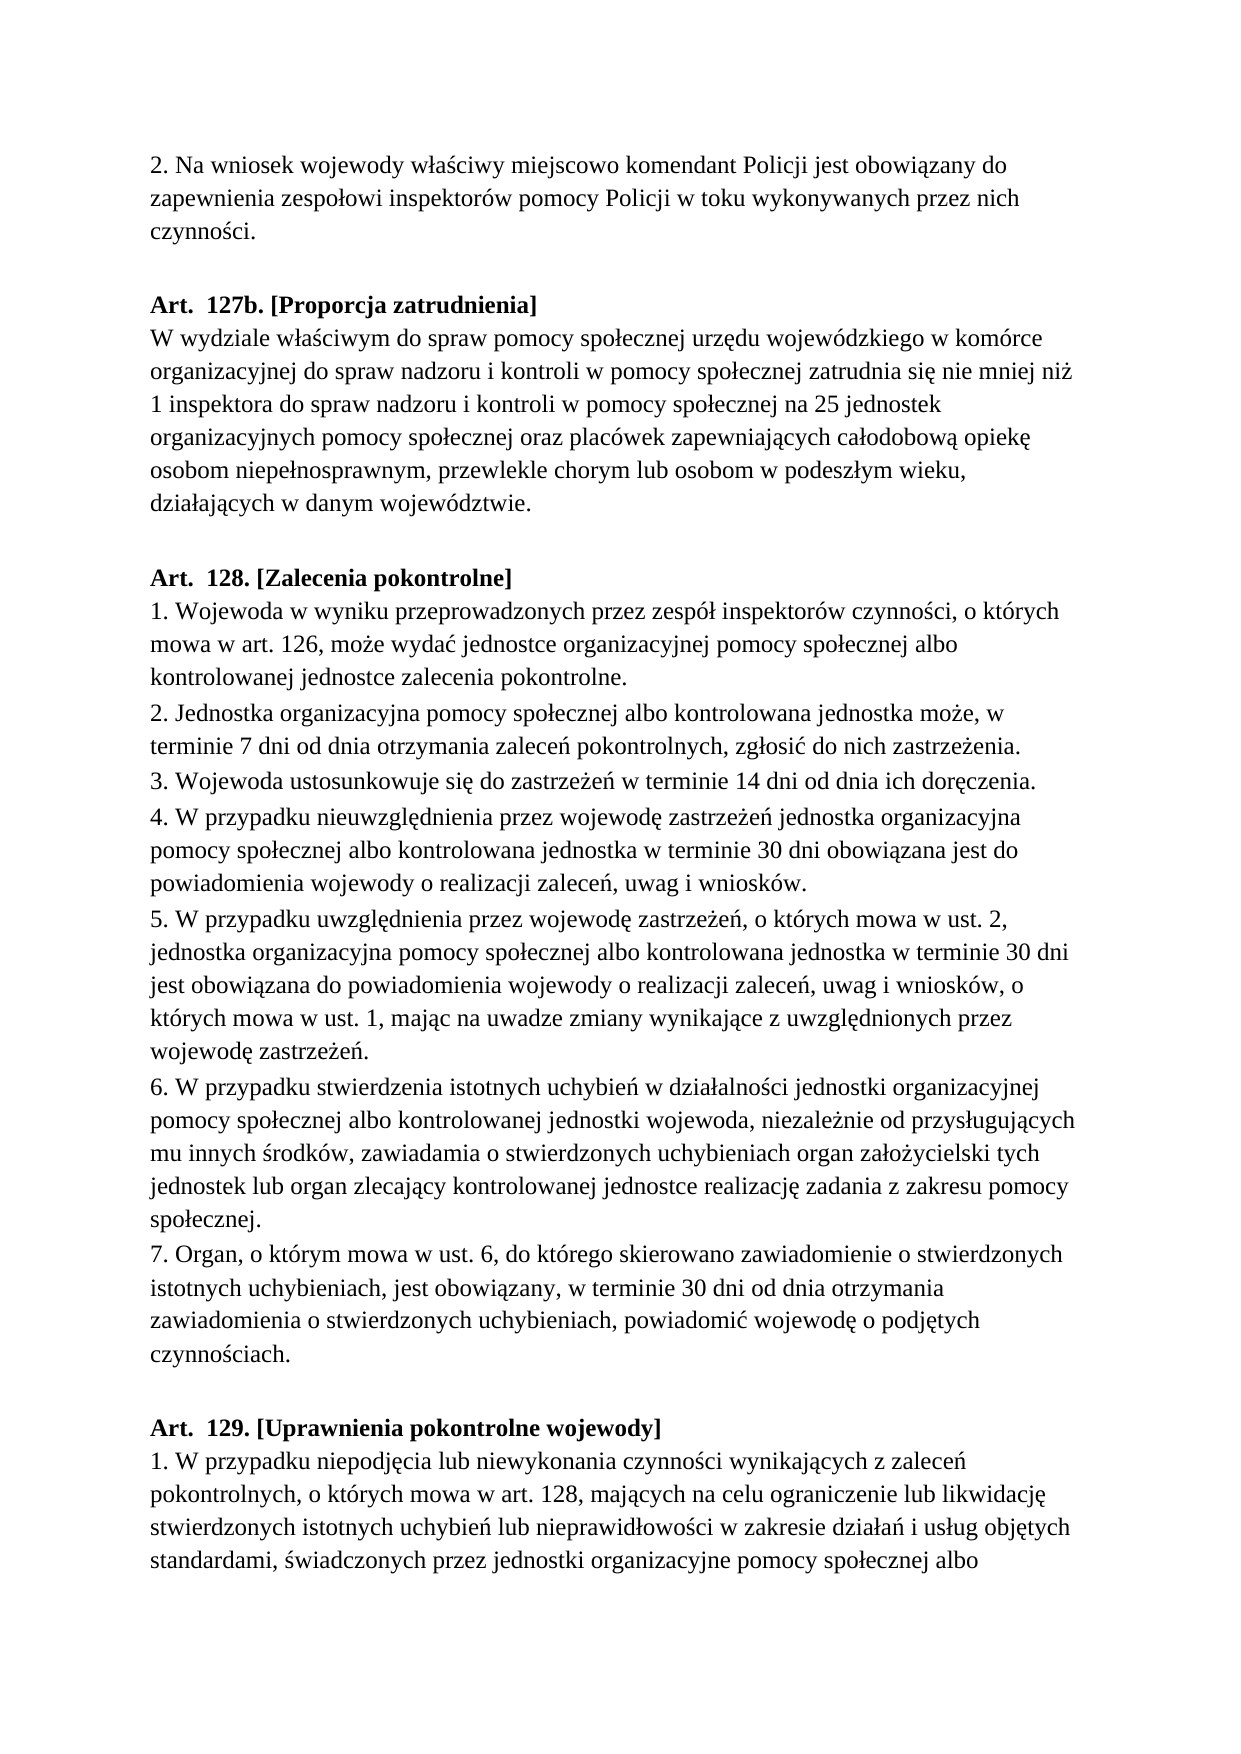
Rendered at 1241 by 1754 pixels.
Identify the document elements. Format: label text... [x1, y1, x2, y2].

text Art. 129. [Uprawnienia pokontrolne wojewody] [150, 1413, 1090, 1442]
text Art. 128. [Zalecenia pokontrolne] [150, 563, 1090, 592]
text 5. W przypadku uwzględnienia przez wojewodę zastrzeżeń, o których mowa w ust. 2, jednostka organizacyjna pomocy społecznej albo kontrolowana jednostka w terminie 30 dni jest obowiązana do powiadomienia wojewody o realizacji zaleceń, uwag i wniosków, o których mowa w ust. 1, mając na uwadze zmiany wynikające z uwzględnionych przez wojewodę zastrzeżeń. [150, 904, 1090, 1065]
text 2. Na wniosek wojewody właściwy miejscowo komendant Policji jest obowiązany do zapewnienia zespołowi inspektorów pomocy Policji w toku wykonywanych przez nich czynności. [150, 150, 1090, 245]
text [150, 1446, 1090, 1574]
text 7. Organ, o którym mowa w ust. 6, do którego skierowano zawiadomienie o stwierdzonych istotnych uchybieniach, jest obowiązany, w terminie 30 dni od dnia otrzymania zawiadomienia o stwierdzonych uchybieniach, powiadomić wojewodę o podjętych czynnościach. [150, 1239, 1090, 1367]
text 6. W przypadku stwierdzenia istotnych uchybień w działalności jednostki organizacyjnej pomocy społecznej albo kontrolowanej jednostki wojewoda, niezależnie od przysługujących mu innych środków, zawiadamia o stwierdzonych uchybieniach organ założycielski tych jednostek lub organ zlecający kontrolowanej jednostce realizację zadania z zakresu pomocy społecznej. [150, 1072, 1090, 1233]
text 1. Wojewoda w wyniku przeprowadzonych przez zespół inspektorów czynności, o których mowa w art. 126, może wydać jednostce organizacyjnej pomocy społecznej albo kontrolowanej jednostce zalecenia pokontrolne. [150, 596, 1090, 691]
text W wydziale właściwym do spraw pomocy społecznej urzędu wojewódzkiego w komórce organizacyjnej do spraw nadzoru i kontroli w pomocy społecznej zatrudnia się nie mniej niż 1 inspektora do spraw nadzoru i kontroli w pomocy społecznej na 25 jednostek organizacyjnych pomocy społecznej oraz placówek zapewniających całodobową opiekę osobom niepełnosprawnym, przewlekle chorym lub osobom w podeszłym wieku, działających w danym województwie. [150, 323, 1090, 517]
text 2. Jednostka organizacyjna pomocy społecznej albo kontrolowana jednostka może, w terminie 7 dni od dnia otrzymania zaleceń pokontrolnych, zgłosić do nich zastrzeżenia. [150, 698, 1090, 759]
text 4. W przypadku nieuwzględnienia przez wojewodę zastrzeżeń jednostka organizacyjna pomocy społecznej albo kontrolowana jednostka w terminie 30 dni obowiązana jest do powiadomienia wojewody o realizacji zaleceń, uwag i wniosków. [150, 802, 1090, 897]
text Art. 127b. [Proporcja zatrudnienia] [150, 290, 1090, 319]
text 3. Wojewoda ustosunkowuje się do zastrzeżeń w terminie 14 dni od dnia ich doręczenia. [150, 766, 1090, 795]
